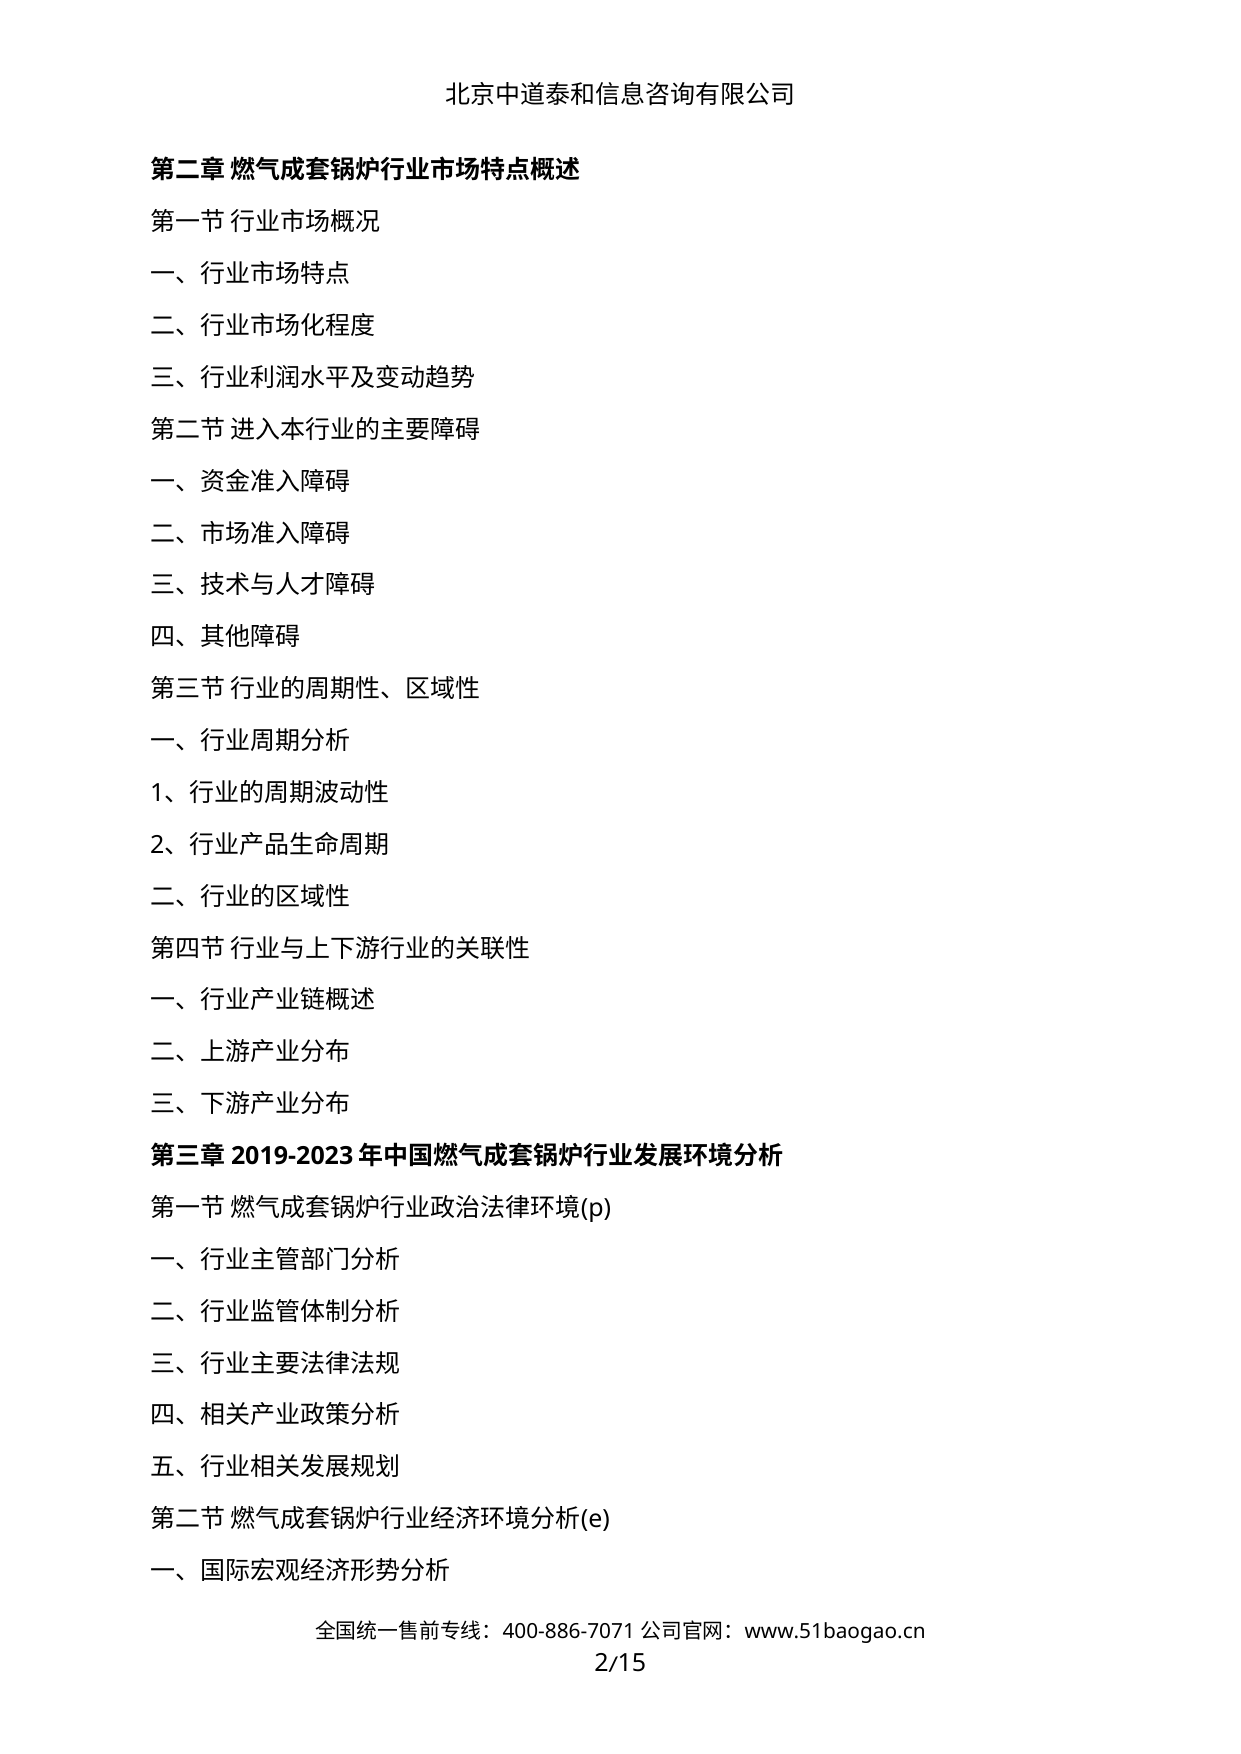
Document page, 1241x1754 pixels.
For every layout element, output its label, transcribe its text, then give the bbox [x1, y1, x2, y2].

text 一、资金准入障碍 [150, 461, 1090, 497]
text 四、其他障碍 [150, 617, 1090, 653]
text 第一节 燃气成套锅炉行业政治法律环境(p) [150, 1187, 1090, 1224]
text 二、行业监管体制分析 [150, 1291, 1090, 1327]
text 一、国际宏观经济形势分析 [150, 1551, 1090, 1587]
text 2、行业产品生命周期 [150, 824, 1090, 861]
text 第三章 2019-2023年中国燃气成套锅炉行业发展环境分析 [150, 1136, 1090, 1172]
text 一、行业市场特点 [150, 254, 1090, 290]
text 第三节 行业的周期性、区域性 [150, 669, 1090, 705]
text 一、行业周期分析 [150, 721, 1090, 757]
text 三、下游产业分布 [150, 1084, 1090, 1120]
text 一、行业主管部门分析 [150, 1239, 1090, 1276]
text 二、市场准入障碍 [150, 513, 1090, 549]
text 第一节 行业市场概况 [150, 202, 1090, 238]
text 五、行业相关发展规划 [150, 1447, 1090, 1483]
text 一、行业产业链概述 [150, 980, 1090, 1016]
text 第二章 燃气成套锅炉行业市场特点概述 [150, 150, 1090, 186]
text 三、行业利润水平及变动趋势 [150, 357, 1090, 394]
text 二、上游产业分布 [150, 1032, 1090, 1068]
text 第四节 行业与上下游行业的关联性 [150, 928, 1090, 964]
text 三、行业主要法律法规 [150, 1343, 1090, 1379]
text 1、行业的周期波动性 [150, 772, 1090, 809]
text 二、行业市场化程度 [150, 306, 1090, 342]
text 第二节 进入本行业的主要障碍 [150, 409, 1090, 446]
text 二、行业的区域性 [150, 876, 1090, 912]
text 四、相关产业政策分析 [150, 1395, 1090, 1431]
text 第二节 燃气成套锅炉行业经济环境分析(e) [150, 1499, 1090, 1535]
text 三、技术与人才障碍 [150, 565, 1090, 601]
